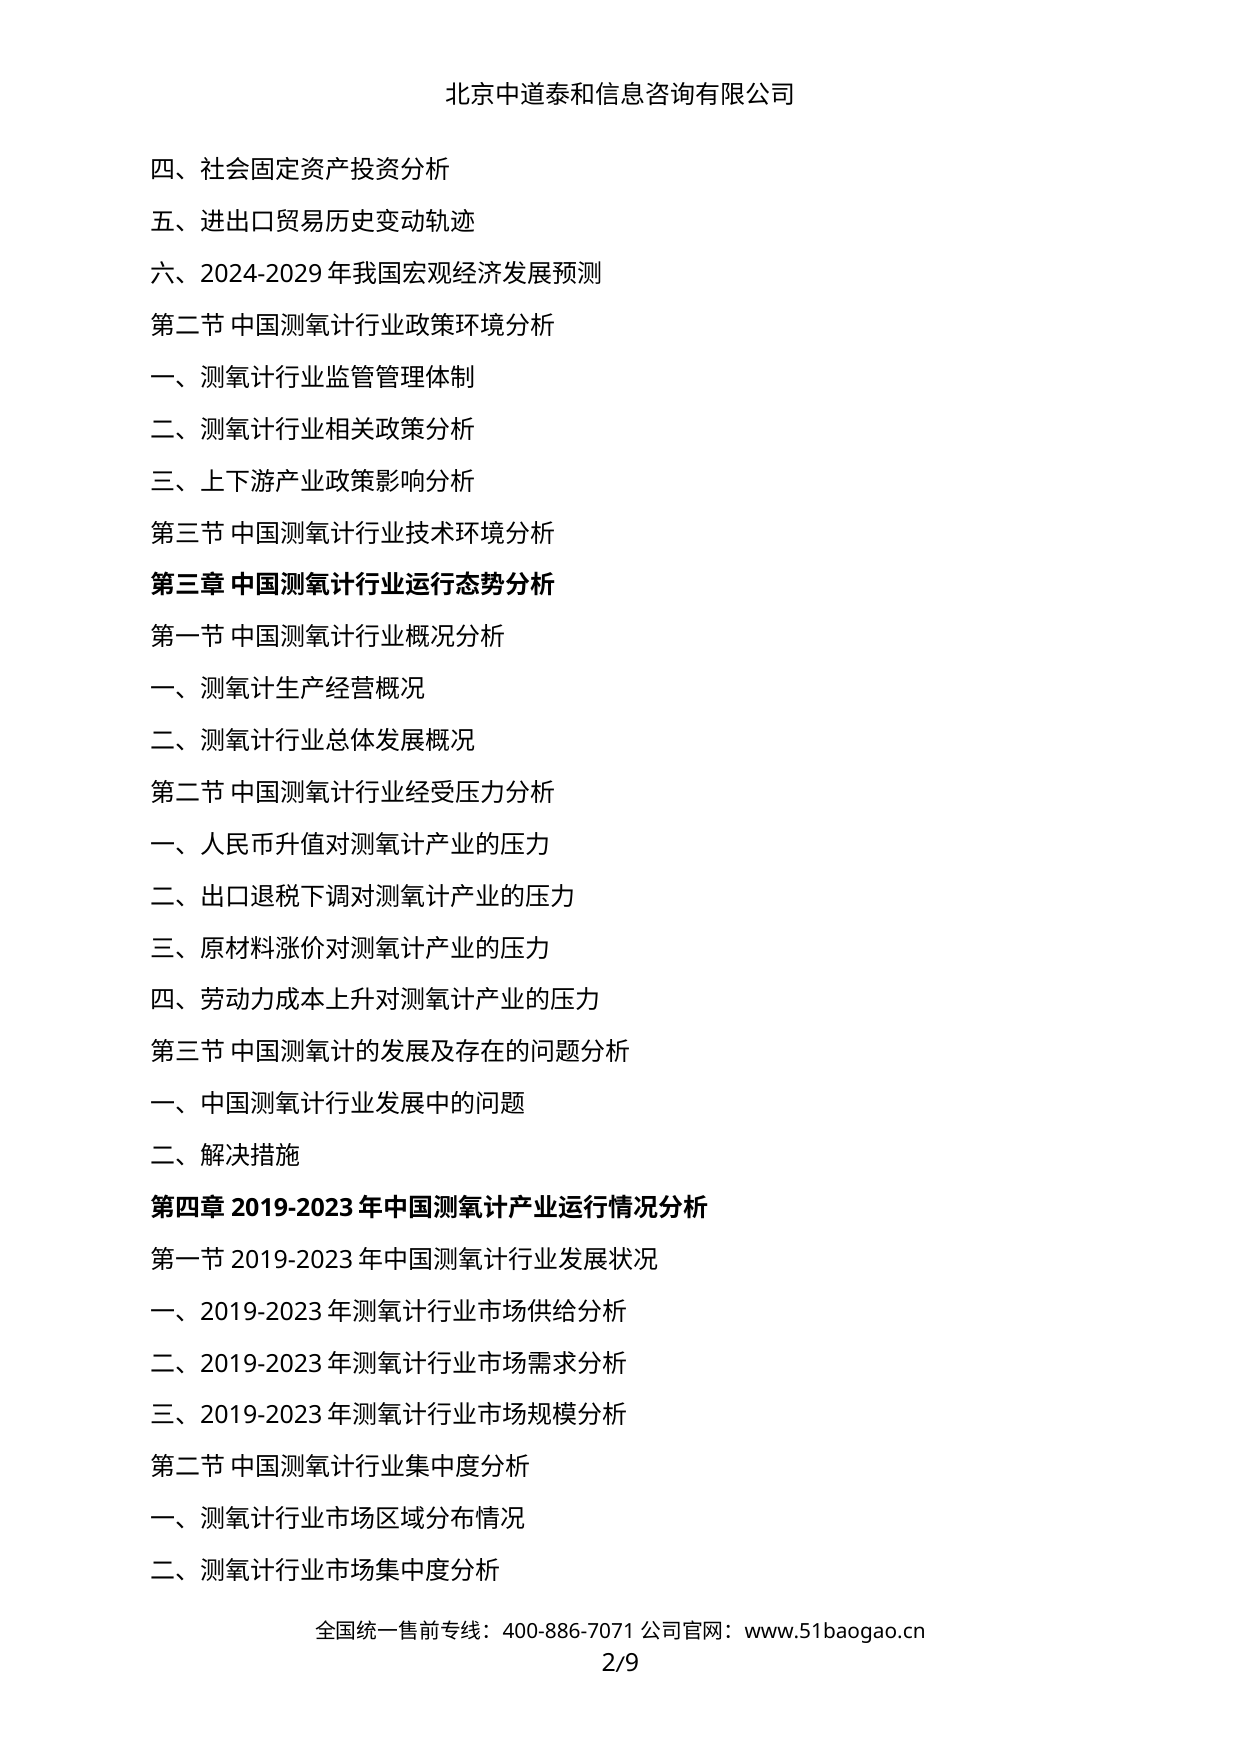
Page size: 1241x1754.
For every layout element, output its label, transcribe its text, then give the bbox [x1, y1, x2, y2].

text 六、2024-2029年我国宏观经济发展预测 [150, 254, 1090, 290]
text 第三节 中国测氧计的发展及存在的问题分析 [150, 1032, 1090, 1068]
text 二、测氧计行业相关政策分析 [150, 409, 1090, 446]
text 第一节 2019-2023年中国测氧计行业发展状况 [150, 1239, 1090, 1276]
text 二、测氧计行业市场集中度分析 [150, 1551, 1090, 1587]
text 一、2019-2023年测氧计行业市场供给分析 [150, 1291, 1090, 1327]
text 第三章 中国测氧计行业运行态势分析 [150, 565, 1090, 601]
text 第一节 中国测氧计行业概况分析 [150, 617, 1090, 653]
text 第二节 中国测氧计行业集中度分析 [150, 1447, 1090, 1483]
text 三、2019-2023年测氧计行业市场规模分析 [150, 1395, 1090, 1431]
text 第四章 2019-2023年中国测氧计产业运行情况分析 [150, 1187, 1090, 1224]
text 五、进出口贸易历史变动轨迹 [150, 202, 1090, 238]
text 二、解决措施 [150, 1136, 1090, 1172]
text 一、测氧计行业市场区域分布情况 [150, 1499, 1090, 1535]
text 四、劳动力成本上升对测氧计产业的压力 [150, 980, 1090, 1016]
text 一、中国测氧计行业发展中的问题 [150, 1084, 1090, 1120]
text 二、出口退税下调对测氧计产业的压力 [150, 876, 1090, 912]
text 二、2019-2023年测氧计行业市场需求分析 [150, 1343, 1090, 1379]
text 二、测氧计行业总体发展概况 [150, 721, 1090, 757]
text 四、社会固定资产投资分析 [150, 150, 1090, 186]
text 三、上下游产业政策影响分析 [150, 461, 1090, 497]
text 三、原材料涨价对测氧计产业的压力 [150, 928, 1090, 964]
text 一、测氧计生产经营概况 [150, 669, 1090, 705]
text 第二节 中国测氧计行业政策环境分析 [150, 306, 1090, 342]
text 一、人民币升值对测氧计产业的压力 [150, 824, 1090, 861]
text 一、测氧计行业监管管理体制 [150, 357, 1090, 394]
text 第二节 中国测氧计行业经受压力分析 [150, 772, 1090, 809]
text 第三节 中国测氧计行业技术环境分析 [150, 513, 1090, 549]
